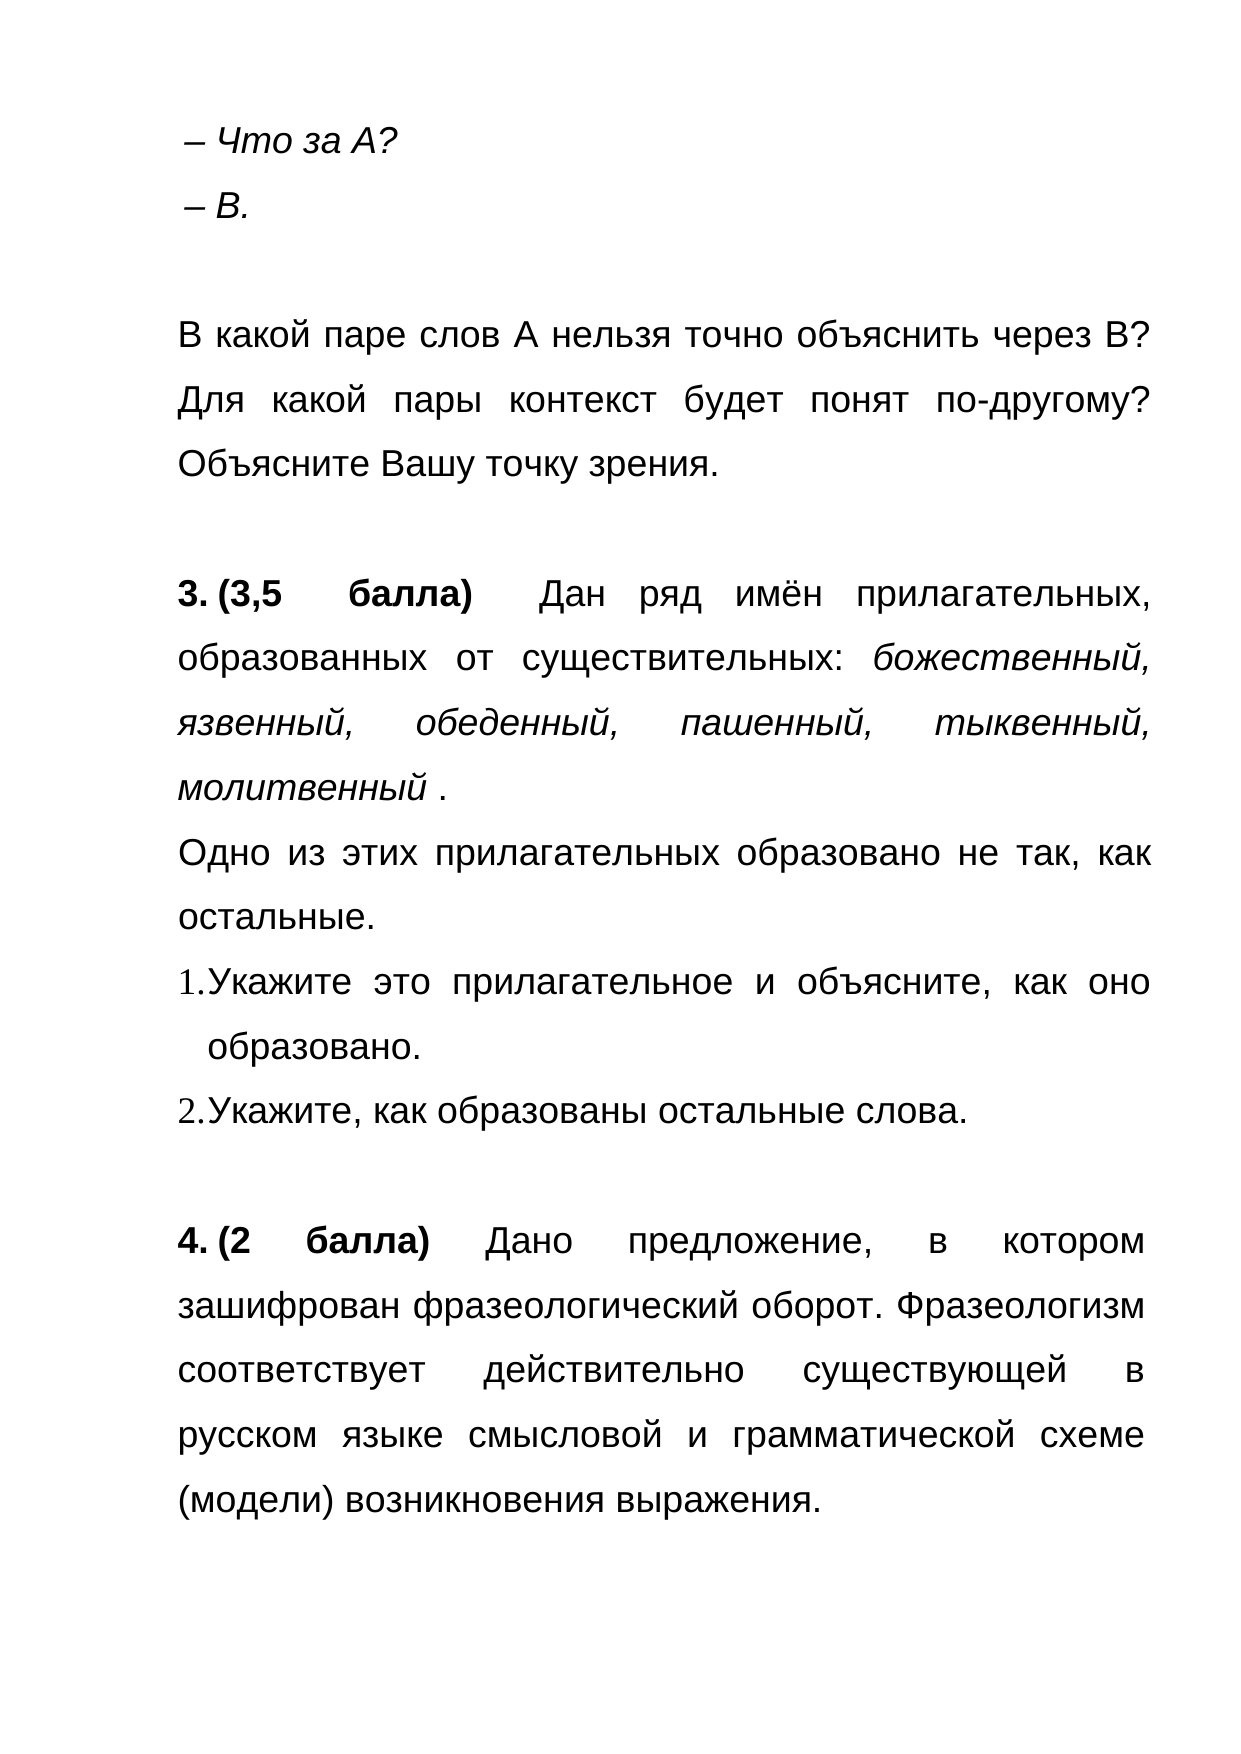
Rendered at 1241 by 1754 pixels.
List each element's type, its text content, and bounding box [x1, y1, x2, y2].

text Одно из этих прилагательных образовано не так, как остальные. [178, 830, 1152, 937]
list (2 балла) Дано предложение, в котором зашифрован фразеологический оборот. Фразеологизм соответствует действительно существующей в русском языке смысловой и грамматической схеме (модели) возникновения выражения. [177, 1218, 1145, 1520]
text – В. [184, 183, 1152, 226]
text – Что за А? [184, 118, 1152, 161]
list (3,5 балла) Дан ряд имён прилагательных, образованных от существительных: божественный, язвенный, обеденный, пашенный, тыквенный, молитвенный . [177, 571, 1152, 808]
list Укажите это прилагательное и объясните, как оно образовано. [177, 959, 1152, 1067]
text В какой паре слов А нельзя точно объяснить через В? Для какой пары контекст будет понят по-другому? Объясните Вашу точку зрения. [177, 312, 1152, 485]
list Укажите, как образованы остальные слова. [177, 1089, 1152, 1132]
